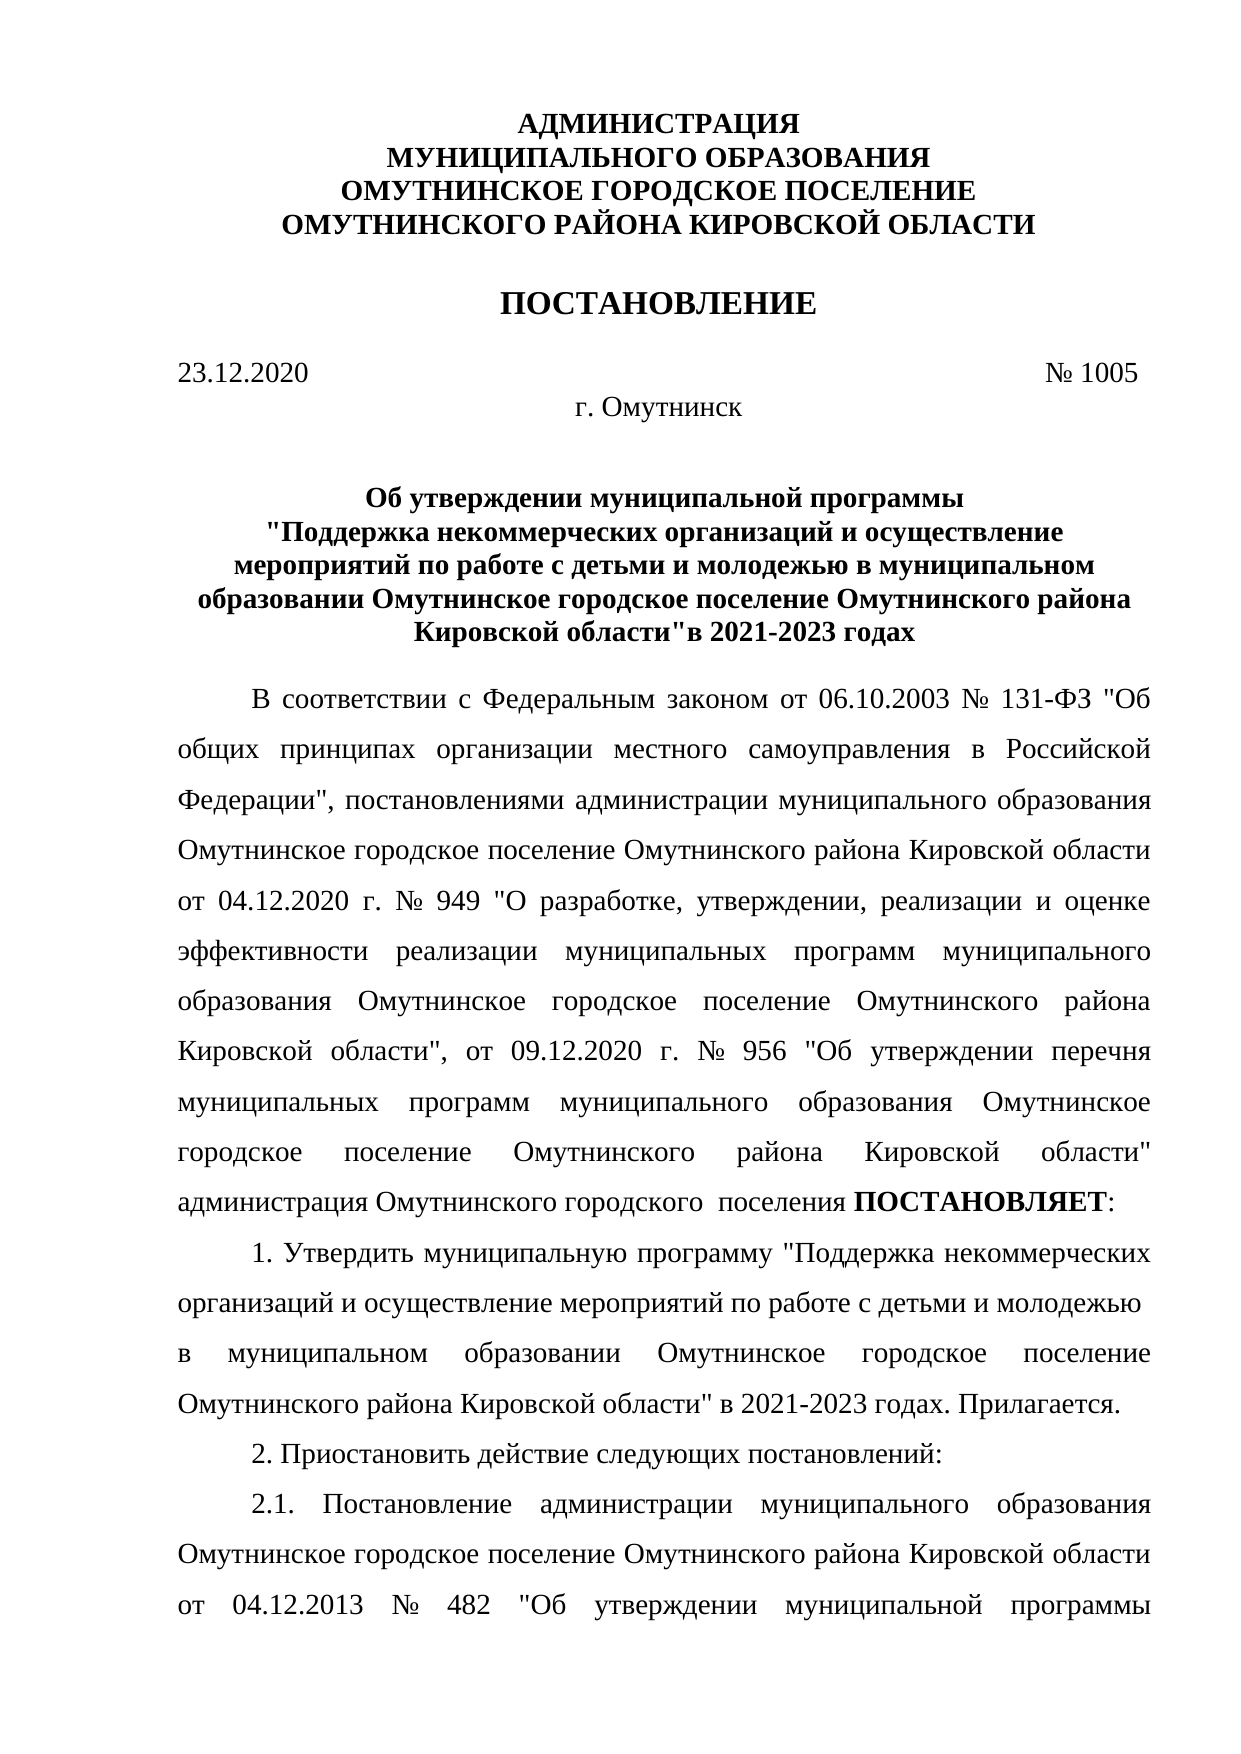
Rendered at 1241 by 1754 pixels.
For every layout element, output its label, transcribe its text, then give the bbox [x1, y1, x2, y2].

title ПОСТАНОВЛЕНИЕ [177, 284, 1140, 322]
title АДМИНИСТРАЦИЯ [177, 106, 1140, 140]
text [177, 1486, 1152, 1621]
title ОМУТНИНСКОЕ ГОРОДСКОЕ ПОСЕЛЕНИЕ [177, 173, 1140, 207]
text в муниципальном образовании Омутнинское городское поселение Омутнинского района Кировской области" в 2021-2023 годах. Прилагается. [177, 1335, 1152, 1419]
text Об утверждении муниципальной программы [177, 480, 1152, 514]
title г. Омутнинск [177, 389, 1140, 423]
title 23.12.2020 № 1005 [177, 356, 1140, 389]
title МУНИЦИПАЛЬНОГО ОБРАЗОВАНИЯ [177, 140, 1140, 173]
text "Поддержка некоммерческих организаций и осуществление мероприятий по работе с детьми и молодежью в муниципальном образовании Омутнинское городское поселение Омутнинского района Кировской области"в 2021-2023 годах [177, 514, 1152, 648]
title ОМУТНИНСКОГО РАЙОНА КИРОВСКОЙ ОБЛАСТИ [177, 207, 1140, 241]
text В соответствии с Федеральным законом от 06.10.2003 № 131-ФЗ "Об общих принципах организации местного самоуправления в Российской Федерации", постановлениями администрации муниципального образования Омутнинское городское поселение Омутнинского района Кировской области от 04.12.2020 г. № 949 "О разработке, утверждении, реализации и оценке эффективности реализации муниципальных программ муниципального образования Омутнинское городское поселение Омутнинского района Кировской области", от 09.12.2020 г. № 956 "Об утверждении перечня муниципальных программ муниципального образования Омутнинское городское поселение Омутнинского района Кировской области" администрация Омутнинского городского поселения ПОСТАНОВЛЯЕТ: [177, 681, 1152, 1218]
text 1. Утвердить муниципальную программу "Поддержка некоммерческих организаций и осуществление мероприятий по работе с детьми и молодежью [177, 1235, 1152, 1319]
text 2. Приостановить действие следующих постановлений: [177, 1436, 1152, 1469]
